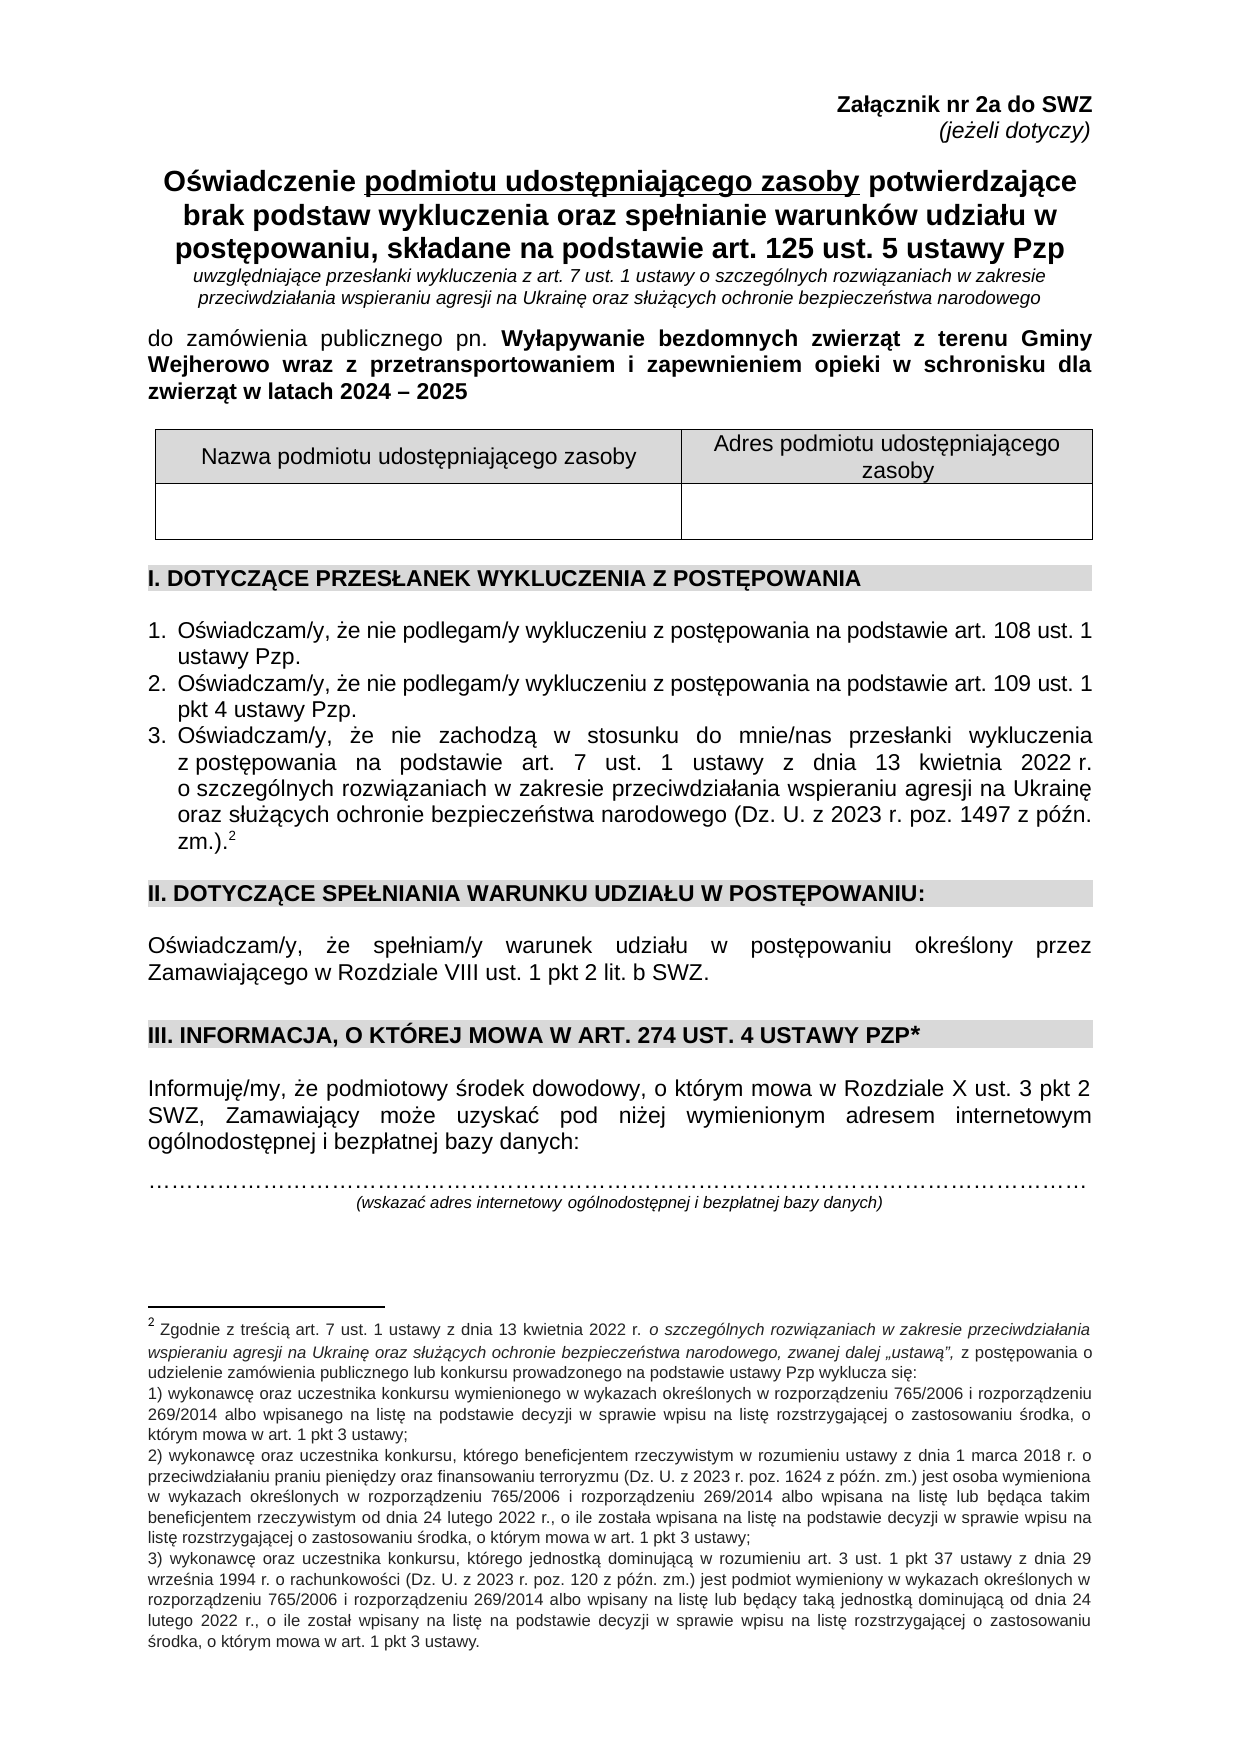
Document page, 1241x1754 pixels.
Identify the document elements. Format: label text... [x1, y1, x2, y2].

list Oświadczam/y, że nie podlegam/y wykluczeniu z postępowania na podstawie art. 109 ust. 1 pkt 4 ustawy Pzp. [148, 669, 1093, 722]
text II. DOTYCZĄCE SPEŁNIANIA WARUNKU UDZIAŁU W POSTĘPOWANIU: [148, 880, 1093, 907]
text I. DOTYCZĄCE PRZESŁANEK WYKLUCZENIA Z POSTĘPOWANIA [148, 565, 1092, 591]
text Oświadczenie podmiotu udostępniającego zasoby potwierdzające brak podstaw wykluczenia oraz spełnianie warunków udziału w postępowaniu, składane na podstawie art. 125 ust. 5 ustawy Pzp [148, 164, 1092, 265]
text Informuję/my, że podmiotowy środek dowodowy, o którym mowa w Rozdziale X ust. 3 pkt 2 SWZ, Zamawiający może uzyskać pod niżej wymienionym adresem internetowym ogólnodostępnej i bezpłatnej bazy danych: [148, 1075, 1092, 1154]
text uwzględniające przesłanki wykluczenia z art. 7 ust. 1 ustawy o szczególnych rozwiązaniach w zakresie przeciwdziałania wspieraniu agresji na Ukrainę oraz służących ochronie bezpieczeństwa narodowego [148, 265, 1092, 308]
list Oświadczam/y, że nie podlegam/y wykluczeniu z postępowania na podstawie art. 108 ust. 1 ustawy Pzp. [148, 617, 1093, 669]
table_cell [682, 484, 1092, 539]
table_header Nazwa podmiotu udostępniającego zasoby [156, 430, 681, 483]
list Oświadczam/y, że nie zachodzą w stosunku do mnie/nas przesłanki wykluczenia z postępowania na podstawie art. 7 ust. 1 ustawy z dnia 13 kwietnia 2022 r. o szczególnych rozwiązaniach w zakresie przeciwdziałania wspieraniu agresji na Ukrainę oraz służących ochronie bezpieczeństwa narodowego (Dz. U. z 2023 r. poz. 1497 z późn. zm.). [148, 722, 1093, 854]
text …………………………………………………………………………………………………………… [148, 1167, 1092, 1193]
text (jeżeli dotyczy) [148, 117, 1092, 143]
text (wskazać adres internetowy ogólnodostępnej i bezpłatnej bazy danych) [148, 1193, 1092, 1212]
text Oświadczam/y, że spełniam/y warunek udziału w postępowaniu określony przez Zamawiającego w Rozdziale VIII ust. 1 pkt 2 lit. b SWZ. [148, 932, 1092, 985]
table_cell [156, 484, 681, 539]
text do zamówienia publicznego pn. Wyłapywanie bezdomnych zwierząt z terenu Gminy Wejherowo wraz z przetransportowaniem i zapewnieniem opieki w schronisku dla zwierząt w latach 2024 – 2025 [148, 325, 1092, 404]
text III. INFORMACJA, O KTÓREJ MOWA W ART. 274 UST. 4 USTAWY PZP* [148, 1020, 1093, 1048]
table_header Adres podmiotu udostępniającego zasoby [682, 430, 1092, 483]
text Załącznik nr 2a do SWZ [148, 91, 1092, 117]
